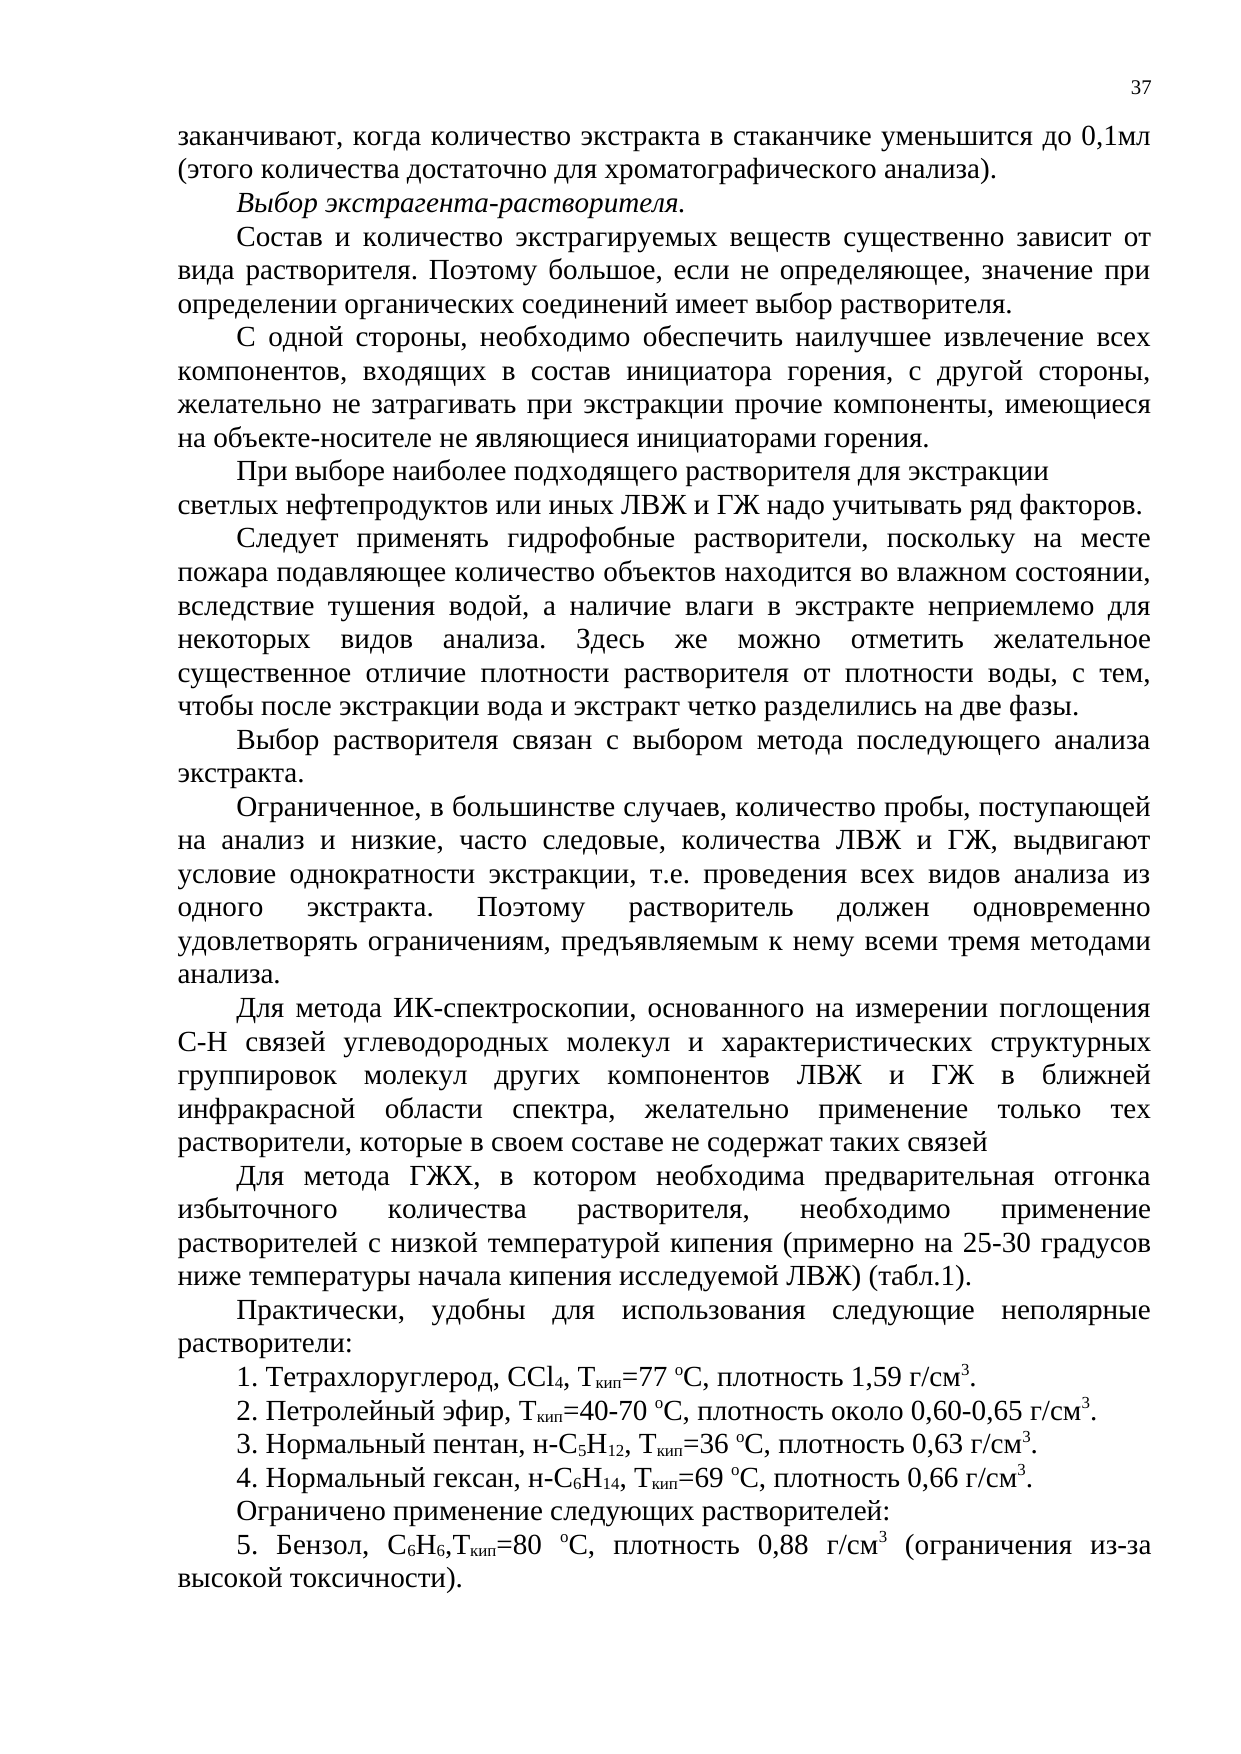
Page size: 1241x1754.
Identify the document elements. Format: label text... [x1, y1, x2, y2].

text При выборе наиболее подходящего растворителя для экстракции светлых нефтепродуктов или иных ЛВЖ и ГЖ надо учитывать ряд факторов. [177, 453, 1152, 521]
text С одной стороны, необходимо обеспечить наилучшее извлечение всех компонентов, входящих в состав инициатора горения, с другой стороны, желательно не затрагивать при экстракции прочие компоненты, имеющиеся на объекте-носителе не являющиеся инициаторами горения. [177, 319, 1152, 453]
text Для метода ГЖХ, в котором необходима предварительная отгонка избыточного количества растворителя, необходимо применение растворителей с низкой температурой кипения (примерно на 25-30 градусов ниже температуры начала кипения исследуемой ЛВЖ) (табл.1). [177, 1158, 1152, 1292]
text Ограничено применение следующих растворителей: [177, 1493, 1152, 1527]
text 3. Нормальный пентан, н-C5H12, Ткип=36 оС, плотность 0,63 г/см3. [177, 1426, 1152, 1460]
text 4. Нормальный гексан, н-C6H14, Ткип=69 оС, плотность 0,66 г/см3. [177, 1460, 1152, 1493]
text 5. Бензол, С6Н6,Ткип=80 оС, плотность 0,88 г/см3 (ограничения из-за высокой токсичности). [177, 1527, 1152, 1594]
text Ограниченное, в большинстве случаев, количество пробы, поступающей на анализ и низкие, часто следовые, количества ЛВЖ и ГЖ, выдвигают условие однократности экстракции, т.е. проведения всех видов анализа из одного экстракта. Поэтому растворитель должен одновременно удовлетворять ограничениям, предъявляемым к нему всеми тремя методами анализа. [177, 789, 1152, 990]
text Следует применять гидрофобные растворители, поскольку на месте пожара подавляющее количество объектов находится во влажном состоянии, вследствие тушения водой, а наличие влаги в экстракте неприемлемо для некоторых видов анализа. Здесь же можно отметить желательное существенное отличие плотности растворителя от плотности воды, с тем, чтобы после экстракции вода и экстракт четко разделились на две фазы. [177, 521, 1152, 722]
text 1. Тетрахлоруглерод, CCl4, Ткип=77 оС, плотность 1,59 г/см3. [177, 1359, 1152, 1393]
text 2. Петролейный эфир, Ткип=40-70 оС, плотность около 0,60-0,65 г/см3. [177, 1393, 1152, 1426]
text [177, 118, 1152, 185]
text Выбор экстрагента-растворителя. [177, 185, 1152, 219]
text Состав и количество экстрагируемых веществ существенно зависит от вида растворителя. Поэтому большое, если не определяющее, значение при определении органических соединений имеет выбор растворителя. [177, 219, 1152, 319]
text Практически, удобны для использования следующие неполярные растворители: [177, 1292, 1152, 1359]
text Для метода ИК-спектроскопии, основанного на измерении поглощения С-Н связей углеводородных молекул и характеристических структурных группировок молекул других компонентов ЛВЖ и ГЖ в ближней инфракрасной области спектра, желательно применение только тех растворители, которые в своем составе не содержат таких связей [177, 990, 1152, 1158]
text Выбор растворителя связан с выбором метода последующего анализа экстракта. [177, 722, 1152, 789]
